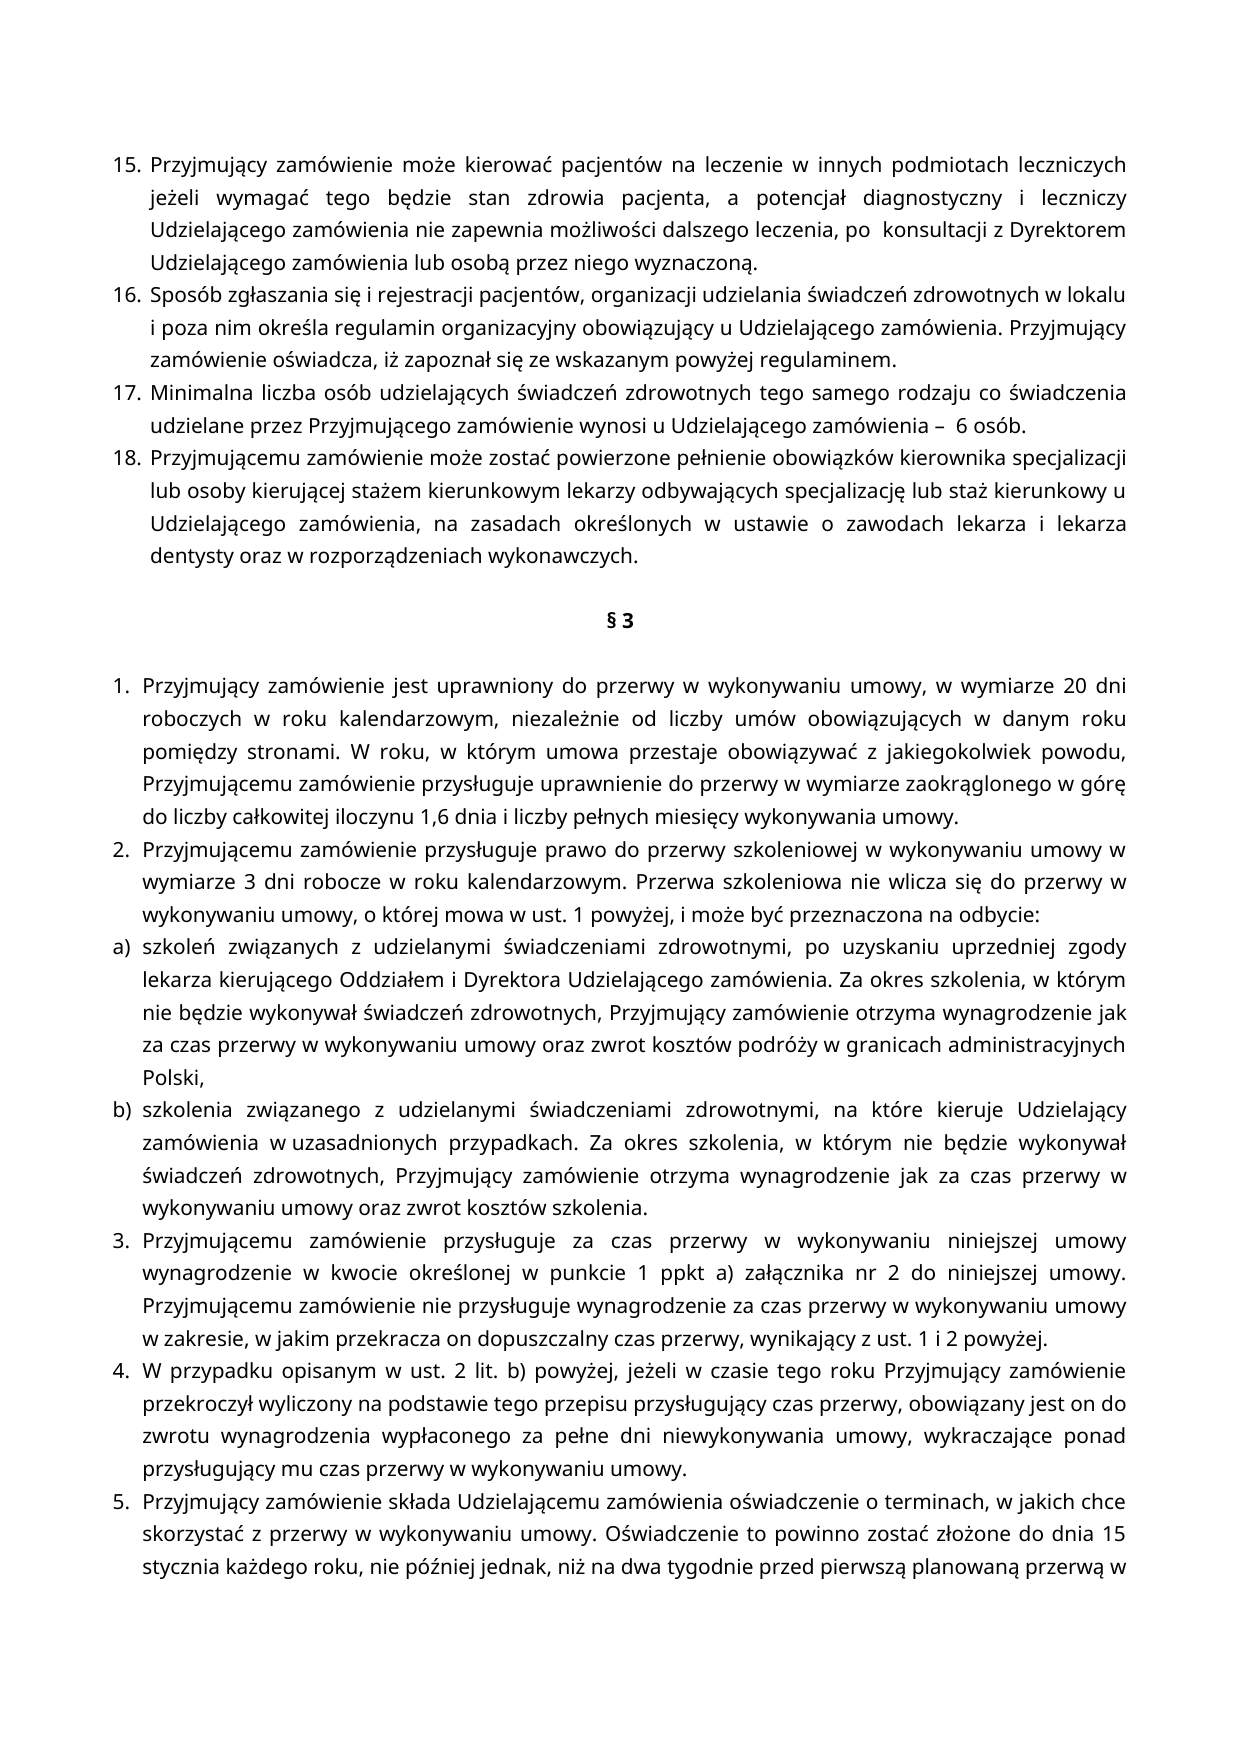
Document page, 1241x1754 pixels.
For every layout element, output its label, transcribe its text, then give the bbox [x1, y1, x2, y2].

list Przyjmującemu zamówienie przysługuje prawo do przerwy szkoleniowej w wykonywaniu umowy w wymiarze 3 dni robocze w roku kalendarzowym. Przerwa szkoleniowa nie wlicza się do przerwy w wykonywaniu umowy, o której mowa w ust. 1 powyżej, i może być przeznaczona na odbycie: [112, 835, 1128, 928]
list Przyjmujący zamówienie może kierować pacjentów na leczenie w innych podmiotach leczniczych jeżeli wymagać tego będzie stan zdrowia pacjenta, a potencjał diagnostyczny i leczniczy Udzielającego zamówienia nie zapewnia możliwości dalszego leczenia, po konsultacji z Dyrektorem Udzielającego zamówienia lub osobą przez niego wyznaczoną. [112, 150, 1128, 276]
list Minimalna liczba osób udzielających świadczeń zdrowotnych tego samego rodzaju co świadczenia udzielane przez Przyjmującego zamówienie wynosi u Udzielającego zamówienia – 6 osób. [112, 378, 1128, 439]
list Przyjmujący zamówienie jest uprawniony do przerwy w wykonywaniu umowy, w wymiarze 20 dni roboczych w roku kalendarzowym, niezależnie od liczby umów obowiązujących w danym roku pomiędzy stronami. W roku, w którym umowa przestaje obowiązywać z jakiegokolwiek powodu, Przyjmującemu zamówienie przysługuje uprawnienie do przerwy w wymiarze zaokrąglonego w górę do liczby całkowitej iloczynu 1,6 dnia i liczby pełnych miesięcy wykonywania umowy. [112, 672, 1128, 831]
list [112, 1487, 1128, 1580]
list szkolenia związanego z udzielanymi świadczeniami zdrowotnymi, na które kieruje Udzielający zamówienia w uzasadnionych przypadkach. Za okres szkolenia, w którym nie będzie wykonywał świadczeń zdrowotnych, Przyjmujący zamówienie otrzyma wynagrodzenie jak za czas przerwy w wykonywaniu umowy oraz zwrot kosztów szkolenia. [112, 1096, 1128, 1222]
list Sposób zgłaszania się i rejestracji pacjentów, organizacji udzielania świadczeń zdrowotnych w lokalu i poza nim określa regulamin organizacyjny obowiązujący u Udzielającego zamówienia. Przyjmujący zamówienie oświadcza, iż zapoznał się ze wskazanym powyżej regulaminem. [112, 280, 1128, 374]
text § 3 [112, 606, 1128, 635]
list W przypadku opisanym w ust. 2 lit. b) powyżej, jeżeli w czasie tego roku Przyjmujący zamówienie przekroczył wyliczony na podstawie tego przepisu przysługujący czas przerwy, obowiązany jest on do zwrotu wynagrodzenia wypłaconego za pełne dni niewykonywania umowy, wykraczające ponad przysługujący mu czas przerwy w wykonywaniu umowy. [112, 1356, 1128, 1483]
list Przyjmującemu zamówienie przysługuje za czas przerwy w wykonywaniu niniejszej umowy wynagrodzenie w kwocie określonej w punkcie 1 ppkt a) załącznika nr 2 do niniejszej umowy. Przyjmującemu zamówienie nie przysługuje wynagrodzenie za czas przerwy w wykonywaniu umowy w zakresie, w jakim przekracza on dopuszczalny czas przerwy, wynikający z ust. 1 i 2 powyżej. [112, 1226, 1128, 1352]
list Przyjmującemu zamówienie może zostać powierzone pełnienie obowiązków kierownika specjalizacji lub osoby kierującej stażem kierunkowym lekarzy odbywających specjalizację lub staż kierunkowy u Udzielającego zamówienia, na zasadach określonych w ustawie o zawodach lekarza i lekarza dentysty oraz w rozporządzeniach wykonawczych. [112, 443, 1128, 570]
list szkoleń związanych z udzielanymi świadczeniami zdrowotnymi, po uzyskaniu uprzedniej zgody lekarza kierującego Oddziałem i Dyrektora Udzielającego zamówienia. Za okres szkolenia, w którym nie będzie wykonywał świadczeń zdrowotnych, Przyjmujący zamówienie otrzyma wynagrodzenie jak za czas przerwy w wykonywaniu umowy oraz zwrot kosztów podróży w granicach administracyjnych Polski, [112, 932, 1128, 1091]
